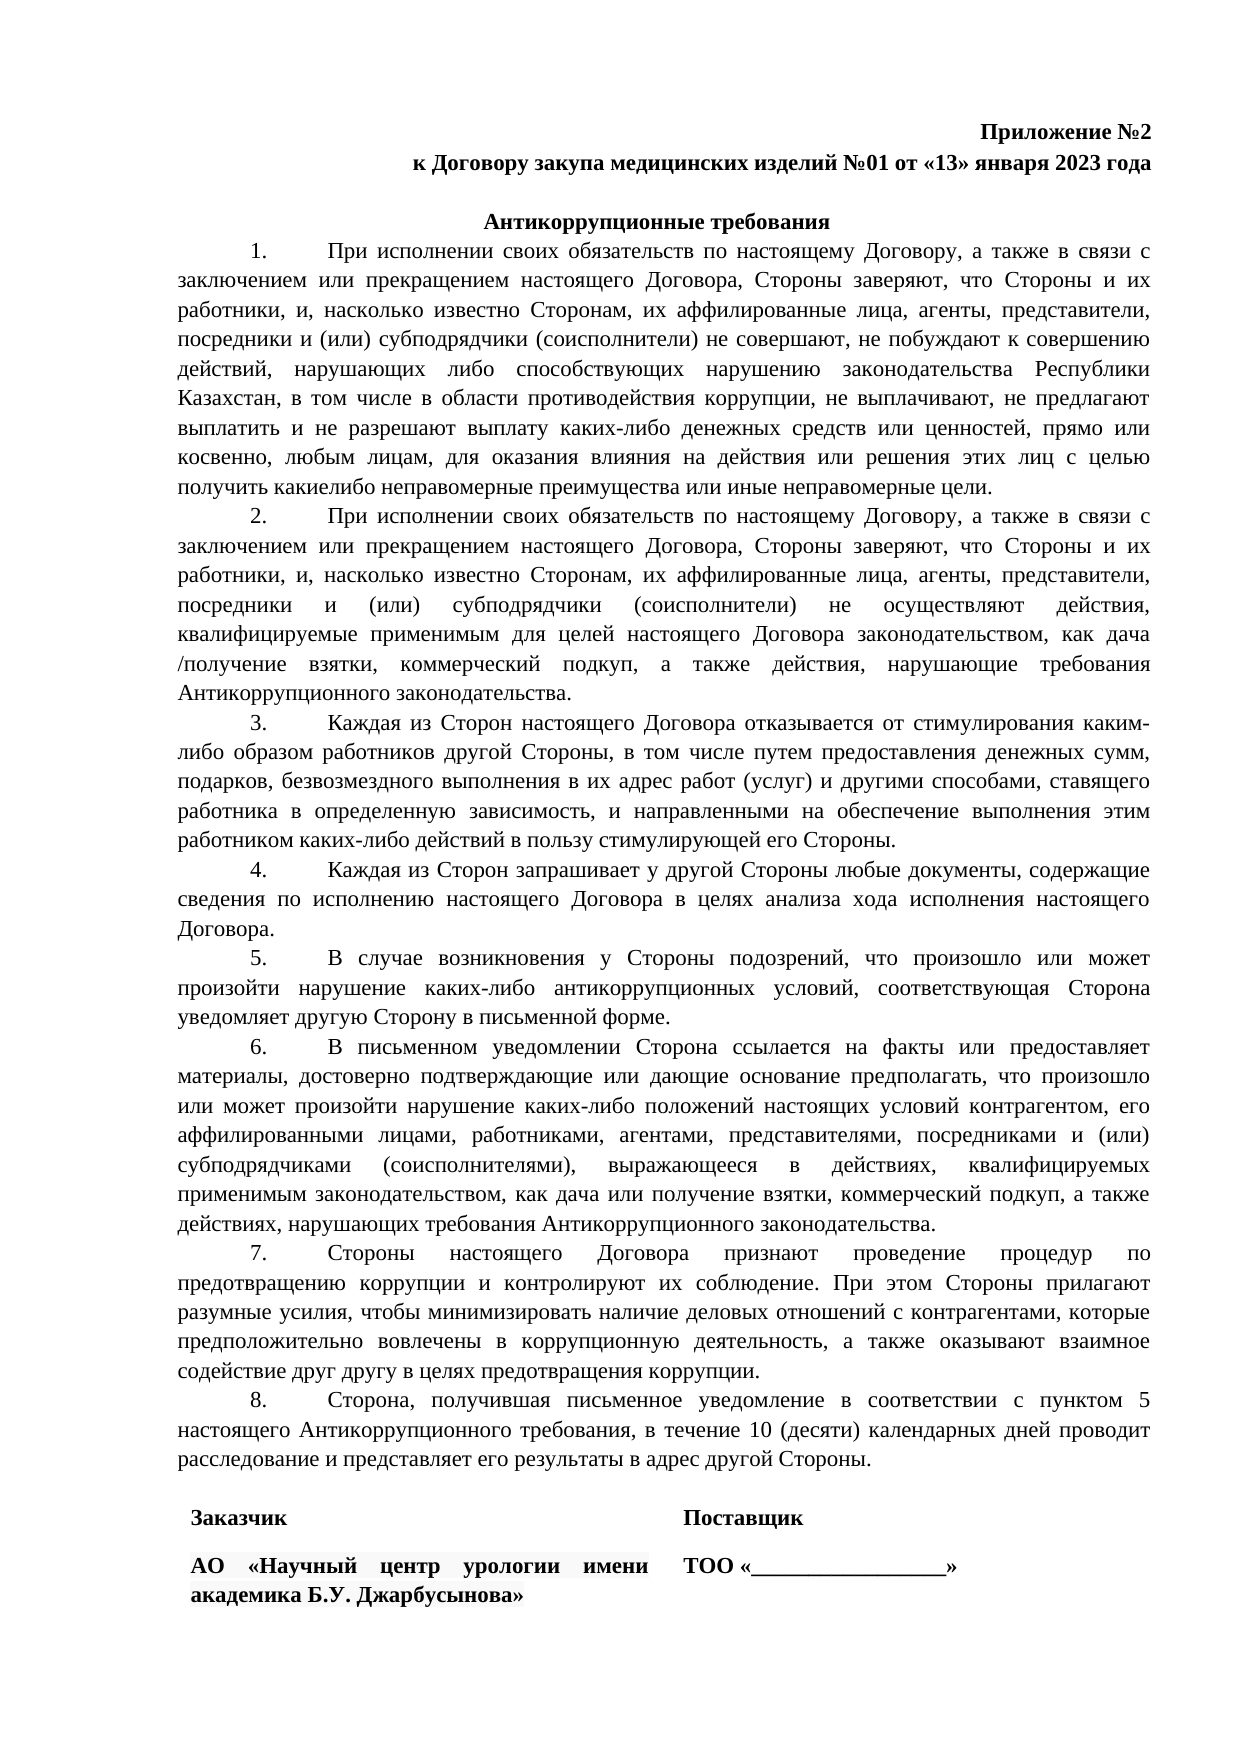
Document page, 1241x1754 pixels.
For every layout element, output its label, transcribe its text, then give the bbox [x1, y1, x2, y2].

list Каждая из Сторон настоящего Договора отказывается от стимулирования каким-либо образом работников другой Стороны, в том числе путем предоставления денежных сумм, подарков, безвозмездного выполнения в их адрес работ (услуг) и другими способами, ставящего работника в определенную зависимость, и направленными на обеспечение выполнения этим работником каких-либо действий в пользу стимулирующей его Стороны. [177, 708, 1152, 853]
list Сторона, получившая письменное уведомление в соответствии с пунктом 5 настоящего Антикоррупционного требования, в течение 10 (десяти) календарных дней проводит расследование и представляет его результаты в адрес другой Стороны. [177, 1387, 1152, 1472]
table_cell ТОО «_________________» [672, 1552, 1151, 1609]
subtitle Антикоррупционные требования [176, 208, 1137, 235]
list Каждая из Сторон запрашивает у другой Стороны любые документы, содержащие сведения по исполнению настоящего Договора в целях анализа хода исполнения настоящего Договора. [177, 856, 1152, 941]
list Стороны настоящего Договора признают проведение процедур по предотвращению коррупции и контролируют их соблюдение. При этом Стороны прилагают разумные усилия, чтобы минимизировать наличие деловых отношений с контрагентами, которые предположительно вовлечены в коррупционную деятельность, а также оказывают взаимное содействие друг другу в целях предотвращения коррупции. [177, 1239, 1152, 1383]
list В случае возникновения у Стороны подозрений, что произошло или может произойти нарушение каких-либо антикоррупционных условий, соответствующая Сторона уведомляет другую Сторону в письменной форме. [177, 944, 1152, 1030]
list В письменном уведомлении Сторона ссылается на факты или предоставляет материалы, достоверно подтверждающие или дающие основание предполагать, что произошло или может произойти нарушение каких-либо положений настоящих условий контрагентом, его аффилированными лицами, работниками, агентами, представителями, посредниками и (или) субподрядчиками (соисполнителями), выражающееся в действиях, квалифицируемых применимым законодательством, как дача или получение взятки, коммерческий подкуп, а также действиях, нарушающих требования Антикоррупционного законодательства. [177, 1033, 1152, 1236]
text к Договору закупа медицинских изделий №01 от «13» января 2023 года [177, 149, 1152, 175]
text Приложение №2 [635, 118, 1152, 144]
table_header Поставщик [672, 1505, 1151, 1552]
table_cell АО «Научный центр урологии имени академика Б.У. Джарбусынова» [179, 1552, 672, 1609]
list При исполнении своих обязательств по настоящему Договору, а также в связи с заключением или прекращением настоящего Договора, Стороны заверяют, что Стороны и их работники, и, насколько известно Сторонам, их аффилированные лица, агенты, представители, посредники и (или) субподрядчики (соисполнители) не совершают, не побуждают к совершению действий, нарушающих либо способствующих нарушению законодательства Республики Казахстан, в том числе в области противодействия коррупции, не выплачивают, не предлагают выплатить и не разрешают выплату каких-либо денежных средств или ценностей, прямо или косвенно, любым лицам, для оказания влияния на действия или решения этих лиц с целью получить какиелибо неправомерные преимущества или иные неправомерные цели. [177, 237, 1152, 499]
table_header Заказчик [179, 1505, 672, 1552]
list При исполнении своих обязательств по настоящему Договору, а также в связи с заключением или прекращением настоящего Договора, Стороны заверяют, что Стороны и их работники, и, насколько известно Сторонам, их аффилированные лица, агенты, представители, посредники и (или) субподрядчики (соисполнители) не осуществляют действия, квалифицируемые применимым для целей настоящего Договора законодательством, как дача /получение взятки, коммерческий подкуп, а также действия, нарушающие требования Антикоррупционного законодательства. [177, 502, 1152, 705]
